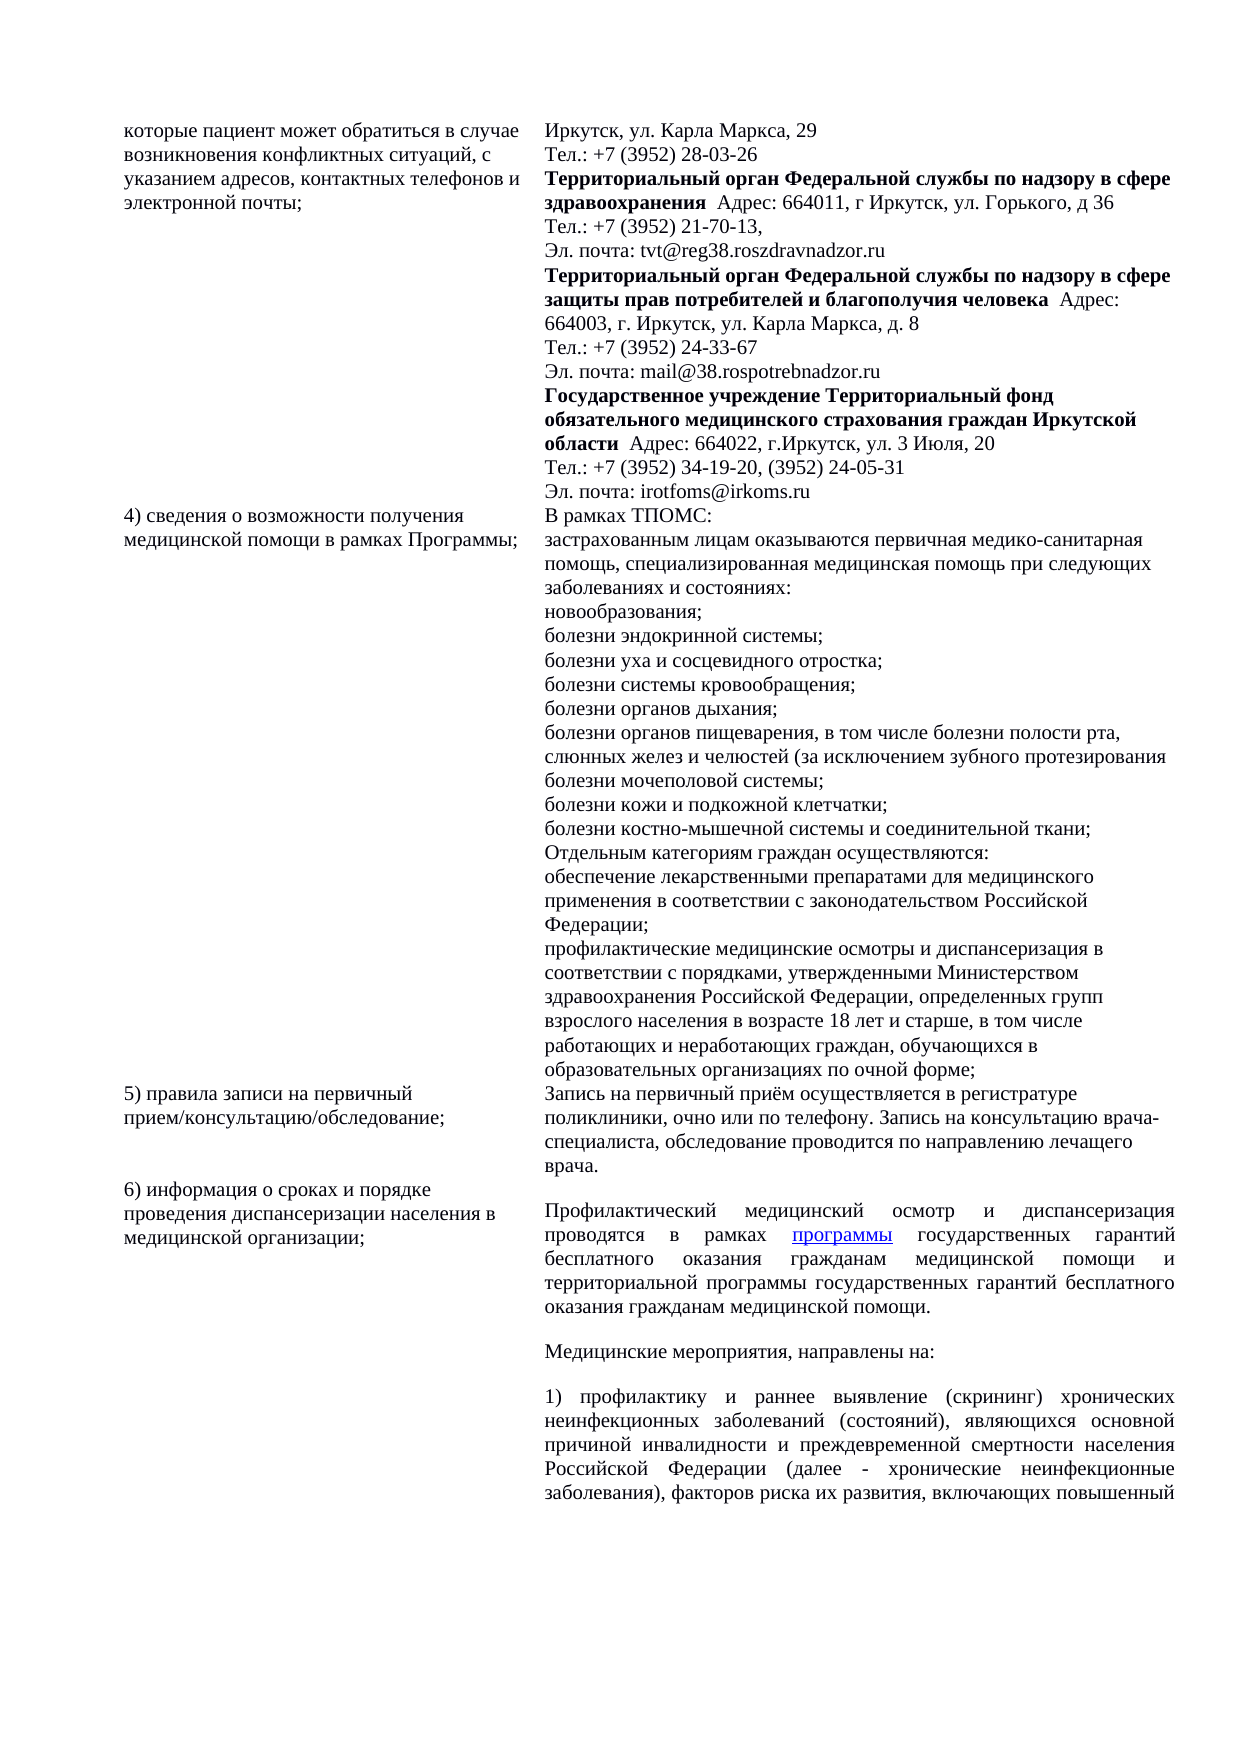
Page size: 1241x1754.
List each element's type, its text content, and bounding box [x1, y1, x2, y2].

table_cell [118, 118, 539, 503]
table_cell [539, 118, 1187, 503]
table_cell В рамках ТПОМС: застрахованным лицам оказываются первичная медико-санитарная помощь, специализированная медицинская помощь при следующих заболеваниях и состояниях: новообразования; болезни эндокринной системы; болезни уха и сосцевидного отростка; болезни системы кровообращения; болезни органов дыхания; болезни органов пищеварения, в том числе болезни полости рта, слюнных желез и челюстей (за исключением зубного протезирования болезни мочеполовой системы; болезни кожи и подкожной клетчатки; болезни костно-мышечной системы и соединительной ткани; Отдельным категориям граждан осуществляются: обеспечение лекарственными препаратами для медицинского применения в соответствии с законодательством Российской Федерации; профилактические медицинские осмотры и диспансеризация в соответствии с порядками, утвержденными Министерством здравоохранения Российской Федерации, определенных групп взрослого населения в возрасте 18 лет и старше, в том числе работающих и неработающих граждан, обучающихся в образовательных организациях по очной форме; [539, 503, 1187, 1081]
table_cell 5) правила записи на первичный прием/консультацию/обследование; [118, 1081, 539, 1177]
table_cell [539, 1177, 1187, 1504]
table_cell 4) сведения о возможности получения медицинской помощи в рамках Программы; [118, 503, 539, 1081]
table_cell Запись на первичный приём осуществляется в регистратуре поликлиники, очно или по телефону. Запись на консультацию врача-специалиста, обследование проводится по направлению лечащего врача. [539, 1081, 1187, 1177]
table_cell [118, 1177, 539, 1504]
